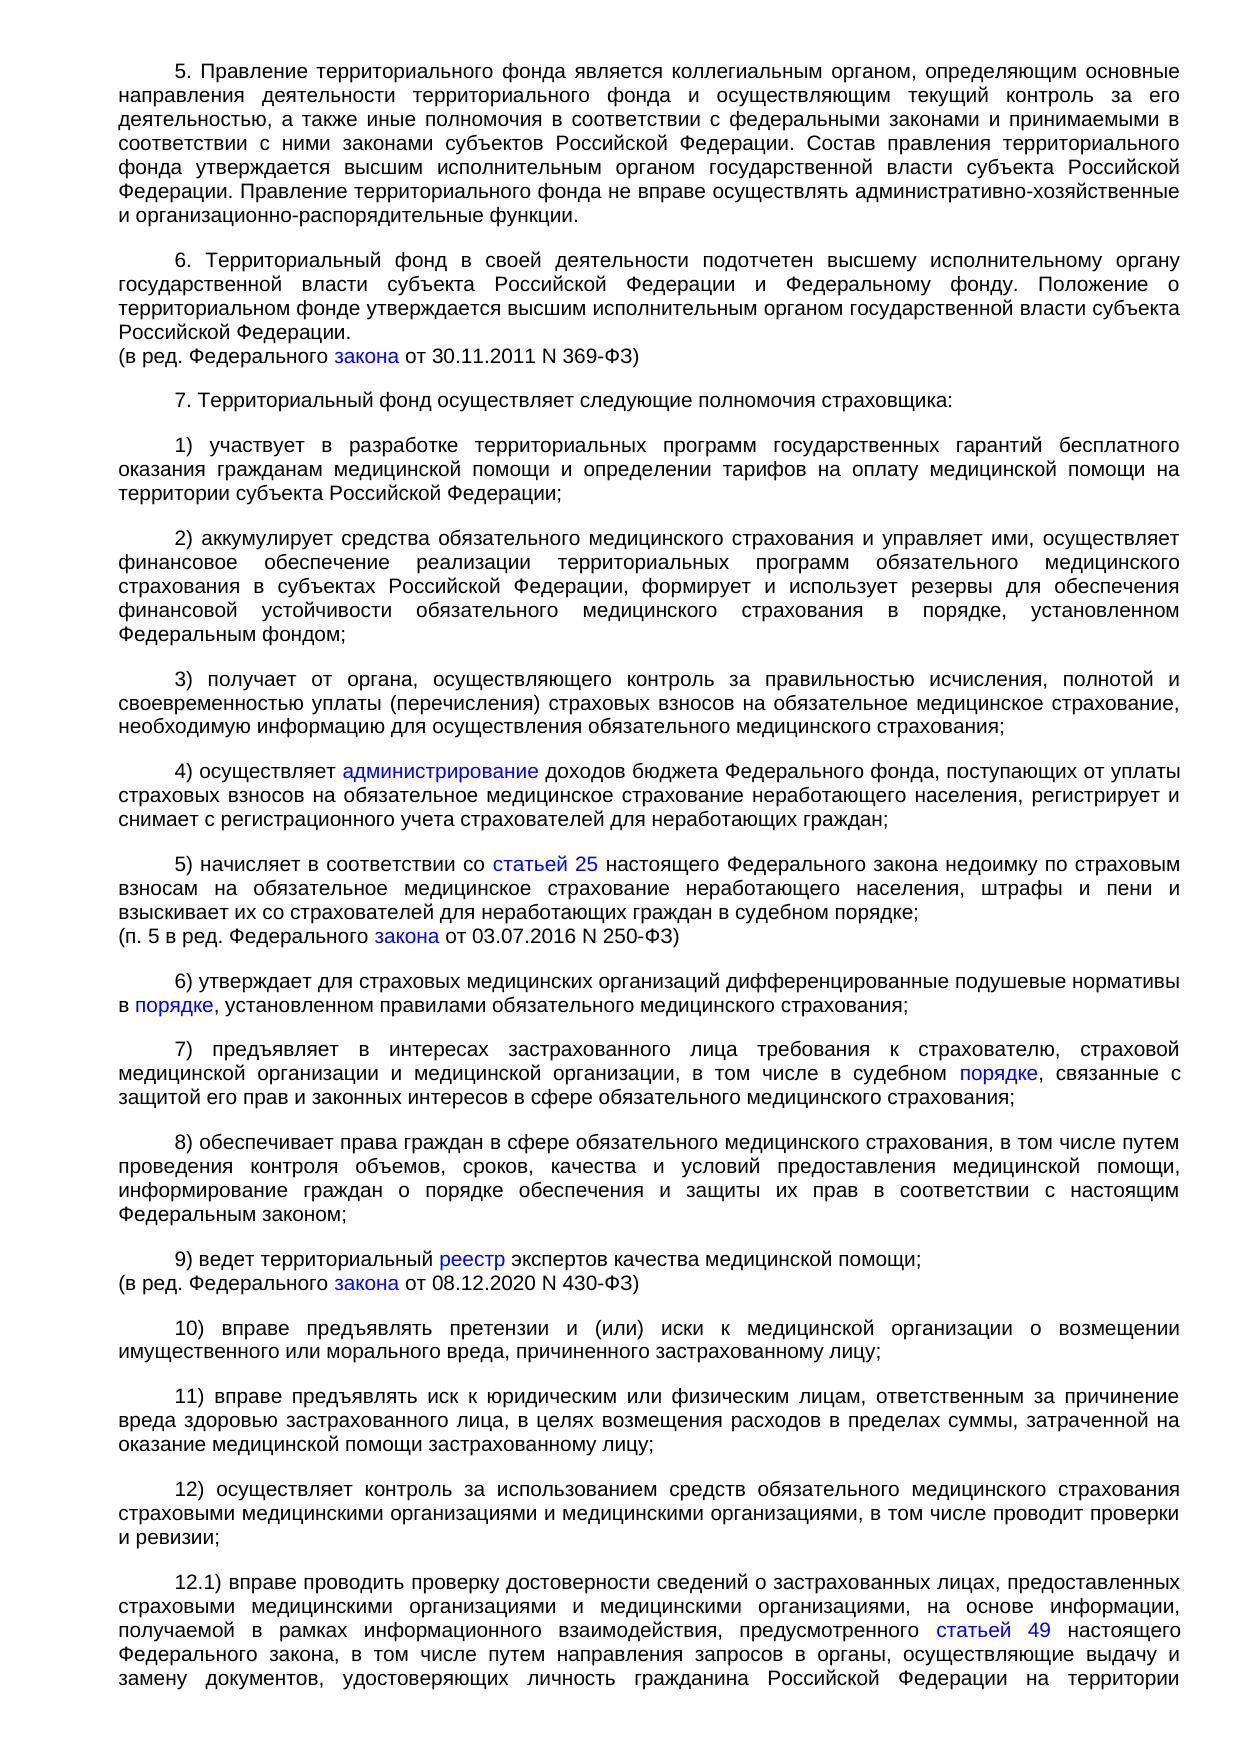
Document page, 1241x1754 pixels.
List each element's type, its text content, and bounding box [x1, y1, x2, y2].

text 8) обеспечивает права граждан в сфере обязательного медицинского страхования, в том числе путем проведения контроля объемов, сроков, качества и условий предоставления медицинской помощи, информирование граждан о порядке обеспечения и защиты их прав в соответствии с настоящим Федеральным законом; [118, 1130, 1181, 1226]
text 5. Правление территориального фонда является коллегиальным органом, определяющим основные направления деятельности территориального фонда и осуществляющим текущий контроль за его деятельностью, а также иные полномочия в соответствии с федеральными законами и принимаемыми в соответствии с ними законами субъектов Российской Федерации. Состав правления территориального фонда утверждается высшим исполнительным органом государственной власти субъекта Российской Федерации. Правление территориального фонда не вправе осуществлять административно-хозяйственные и организационно-распорядительные функции. [118, 59, 1181, 227]
text 3) получает от органа, осуществляющего контроль за правильностью исчисления, полнотой и своевременностью уплаты (перечисления) страховых взносов на обязательное медицинское страхование, необходимую информацию для осуществления обязательного медицинского страхования; [118, 666, 1181, 738]
text 9) ведет территориальный реестр экспертов качества медицинской помощи; [118, 1247, 1181, 1271]
text 1) участвует в разработке территориальных программ государственных гарантий бесплатного оказания гражданам медицинской помощи и определении тарифов на оплату медицинской помощи на территории субъекта Российской Федерации; [118, 433, 1181, 505]
text 7) предъявляет в интересах застрахованного лица требования к страхователю, страховой медицинской организации и медицинской организации, в том числе в судебном порядке, связанные с защитой его прав и законных интересов в сфере обязательного медицинского страхования; [118, 1037, 1181, 1109]
text 5) начисляет в соответствии со статьей 25 настоящего Федерального закона недоимку по страховым взносам на обязательное медицинское страхование неработающего населения, штрафы и пени и взыскивает их со страхователей для неработающих граждан в судебном порядке; [118, 852, 1181, 924]
text 6) утверждает для страховых медицинских организаций дифференцированные подушевые нормативы в порядке, установленном правилами обязательного медицинского страхования; [118, 968, 1181, 1016]
text 6. Территориальный фонд в своей деятельности подотчетен высшему исполнительному органу государственной власти субъекта Российской Федерации и Федеральному фонду. Положение о территориальном фонде утверждается высшим исполнительным органом государственной власти субъекта Российской Федерации. [118, 248, 1181, 343]
text 7. Территориальный фонд осуществляет следующие полномочия страховщика: [118, 388, 1181, 412]
text 12) осуществляет контроль за использованием средств обязательного медицинского страхования страховыми медицинскими организациями и медицинскими организациями, в том числе проводит проверки и ревизии; [118, 1477, 1181, 1549]
text (в ред. Федерального закона от 30.11.2011 N 369-ФЗ) [118, 343, 1181, 367]
text (в ред. Федерального закона от 08.12.2020 N 430-ФЗ) [118, 1271, 1181, 1294]
text 11) вправе предъявлять иск к юридическим или физическим лицам, ответственным за причинение вреда здоровью застрахованного лица, в целях возмещения расходов в пределах суммы, затраченной на оказание медицинской помощи застрахованному лицу; [118, 1384, 1181, 1456]
text 2) аккумулирует средства обязательного медицинского страхования и управляет ими, осуществляет финансовое обеспечение реализации территориальных программ обязательного медицинского страхования в субъектах Российской Федерации, формирует и использует резервы для обеспечения финансовой устойчивости обязательного медицинского страхования в порядке, установленном Федеральным фондом; [118, 526, 1181, 646]
text 10) вправе предъявлять претензии и (или) иски к медицинской организации о возмещении имущественного или морального вреда, причиненного застрахованному лицу; [118, 1315, 1181, 1363]
text 4) осуществляет администрирование доходов бюджета Федерального фонда, поступающих от уплаты страховых взносов на обязательное медицинское страхование неработающего населения, регистрирует и снимает с регистрационного учета страхователей для неработающих граждан; [118, 759, 1181, 831]
text (п. 5 в ред. Федерального закона от 03.07.2016 N 250-ФЗ) [118, 924, 1181, 948]
